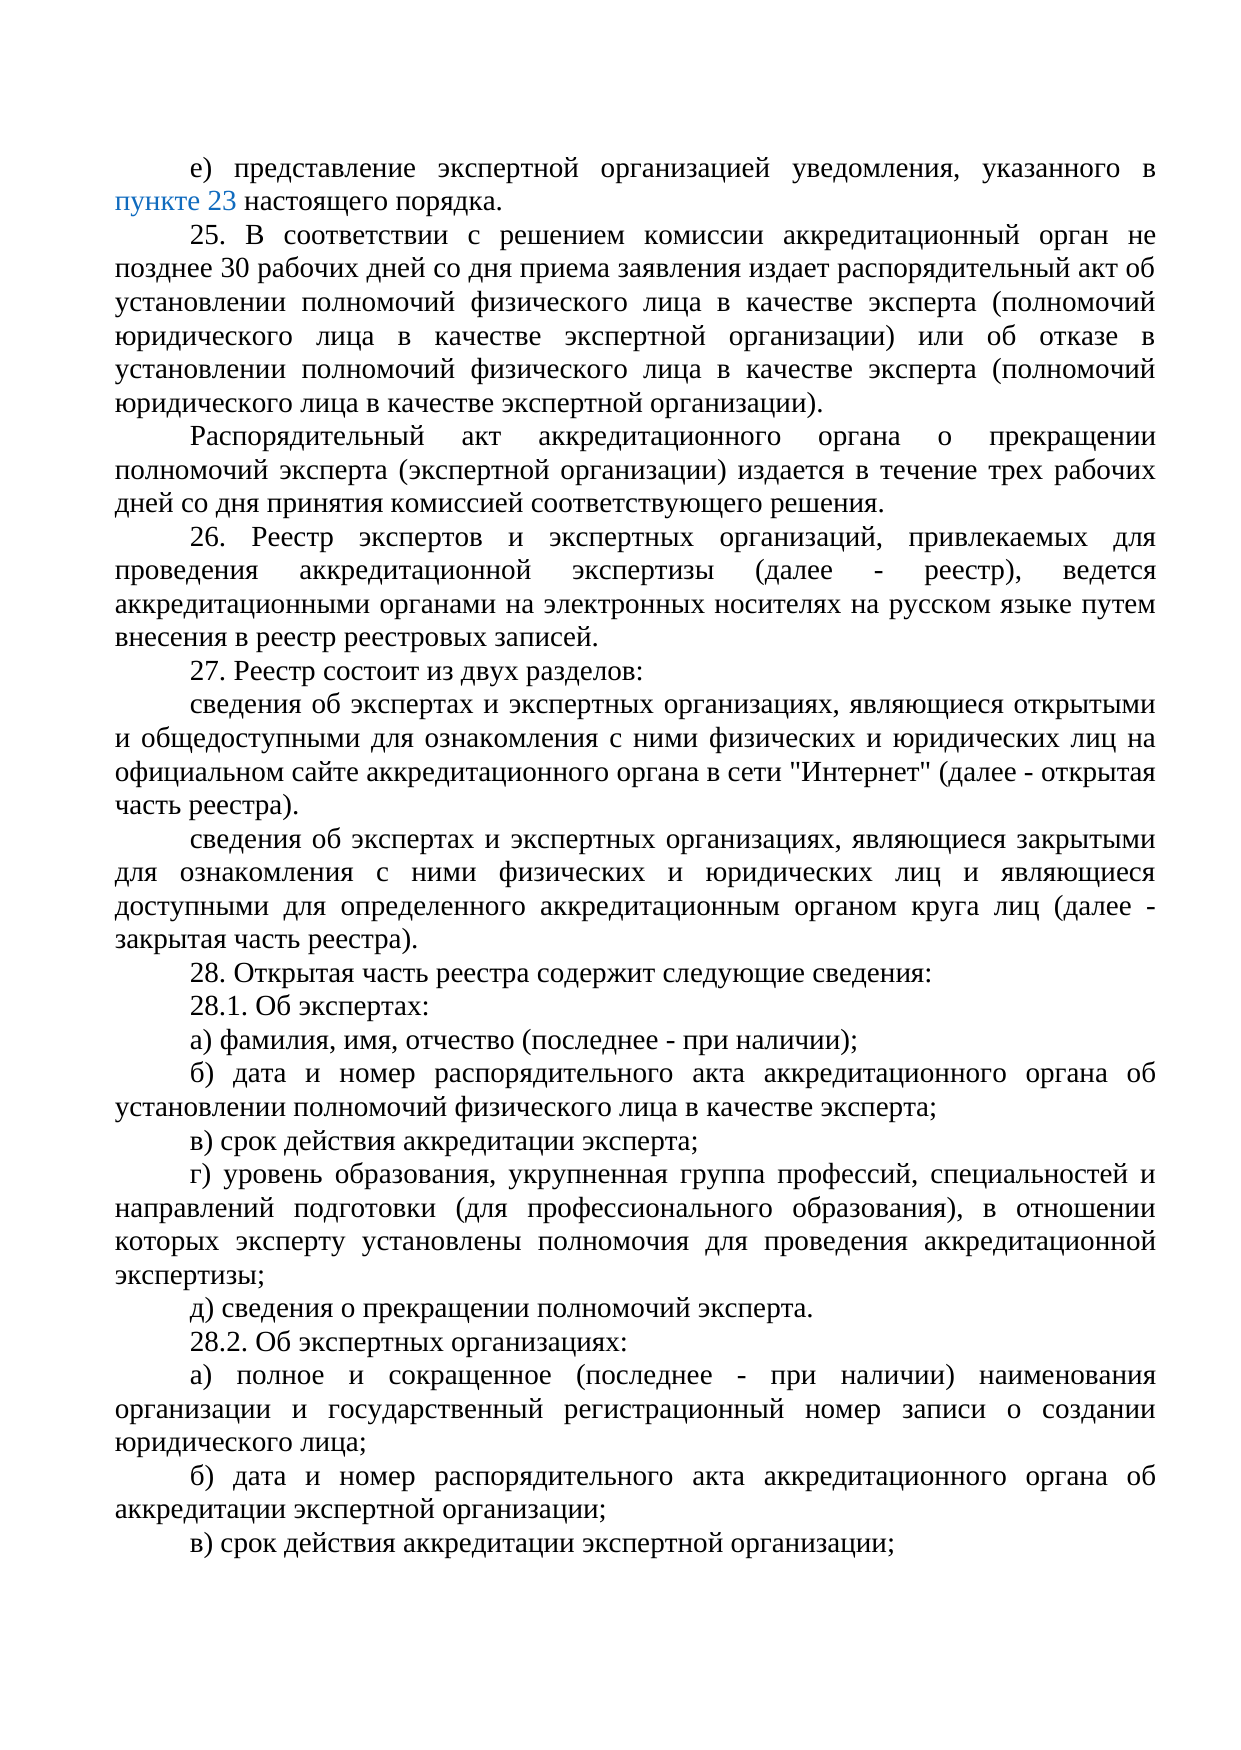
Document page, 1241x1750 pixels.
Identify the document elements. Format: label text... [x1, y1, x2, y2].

text 25. В соответствии с решением комиссии аккредитационный орган не позднее 30 рабочих дней со дня приема заявления издает распорядительный акт об установлении полномочий физического лица в качестве эксперта (полномочий юридического лица в качестве экспертной организации) или об отказе в установлении полномочий физического лица в качестве эксперта (полномочий юридического лица в качестве экспертной организации). [114, 217, 1157, 418]
text в) срок действия аккредитации эксперта; [114, 1123, 1157, 1156]
text 27. Реестр состоит из двух разделов: [114, 653, 1157, 687]
text а) полное и сокращенное (последнее - при наличии) наименования организации и государственный регистрационный номер записи о создании юридического лица; [114, 1357, 1157, 1458]
text 28.2. Об экспертных организациях: [114, 1324, 1157, 1357]
text г) уровень образования, укрупненная группа профессий, специальностей и направлений подготовки (для профессионального образования), в отношении которых эксперту установлены полномочия для проведения аккредитационной экспертизы; [114, 1156, 1157, 1290]
text д) сведения о прекращении полномочий эксперта. [114, 1290, 1157, 1324]
text а) фамилия, имя, отчество (последнее - при наличии); [114, 1022, 1157, 1056]
text 28.1. Об экспертах: [114, 988, 1157, 1022]
text сведения об экспертах и экспертных организациях, являющиеся закрытыми для ознакомления с ними физических и юридических лиц и являющиеся доступными для определенного аккредитационным органом круга лиц (далее - закрытая часть реестра). [114, 821, 1157, 955]
text б) дата и номер распорядительного акта аккредитационного органа об установлении полномочий физического лица в качестве эксперта; [114, 1056, 1157, 1123]
text е) представление экспертной организацией уведомления, указанного в пункте 23 настоящего порядка. [114, 150, 1157, 217]
text Распорядительный акт аккредитационного органа о прекращении полномочий эксперта (экспертной организации) издается в течение трех рабочих дней со дня принятия комиссией соответствующего решения. [114, 418, 1157, 519]
text 28. Открытая часть реестра содержит следующие сведения: [114, 955, 1157, 988]
text б) дата и номер распорядительного акта аккредитационного органа об аккредитации экспертной организации; [114, 1458, 1157, 1525]
text сведения об экспертах и экспертных организациях, являющиеся открытыми и общедоступными для ознакомления с ними физических и юридических лиц на официальном сайте аккредитационного органа в сети "Интернет" (далее - открытая часть реестра). [114, 687, 1157, 821]
text 26. Реестр экспертов и экспертных организаций, привлекаемых для проведения аккредитационной экспертизы (далее - реестр), ведется аккредитационными органами на электронных носителях на русском языке путем внесения в реестр реестровых записей. [114, 519, 1157, 653]
text в) срок действия аккредитации экспертной организации; [114, 1525, 1157, 1559]
